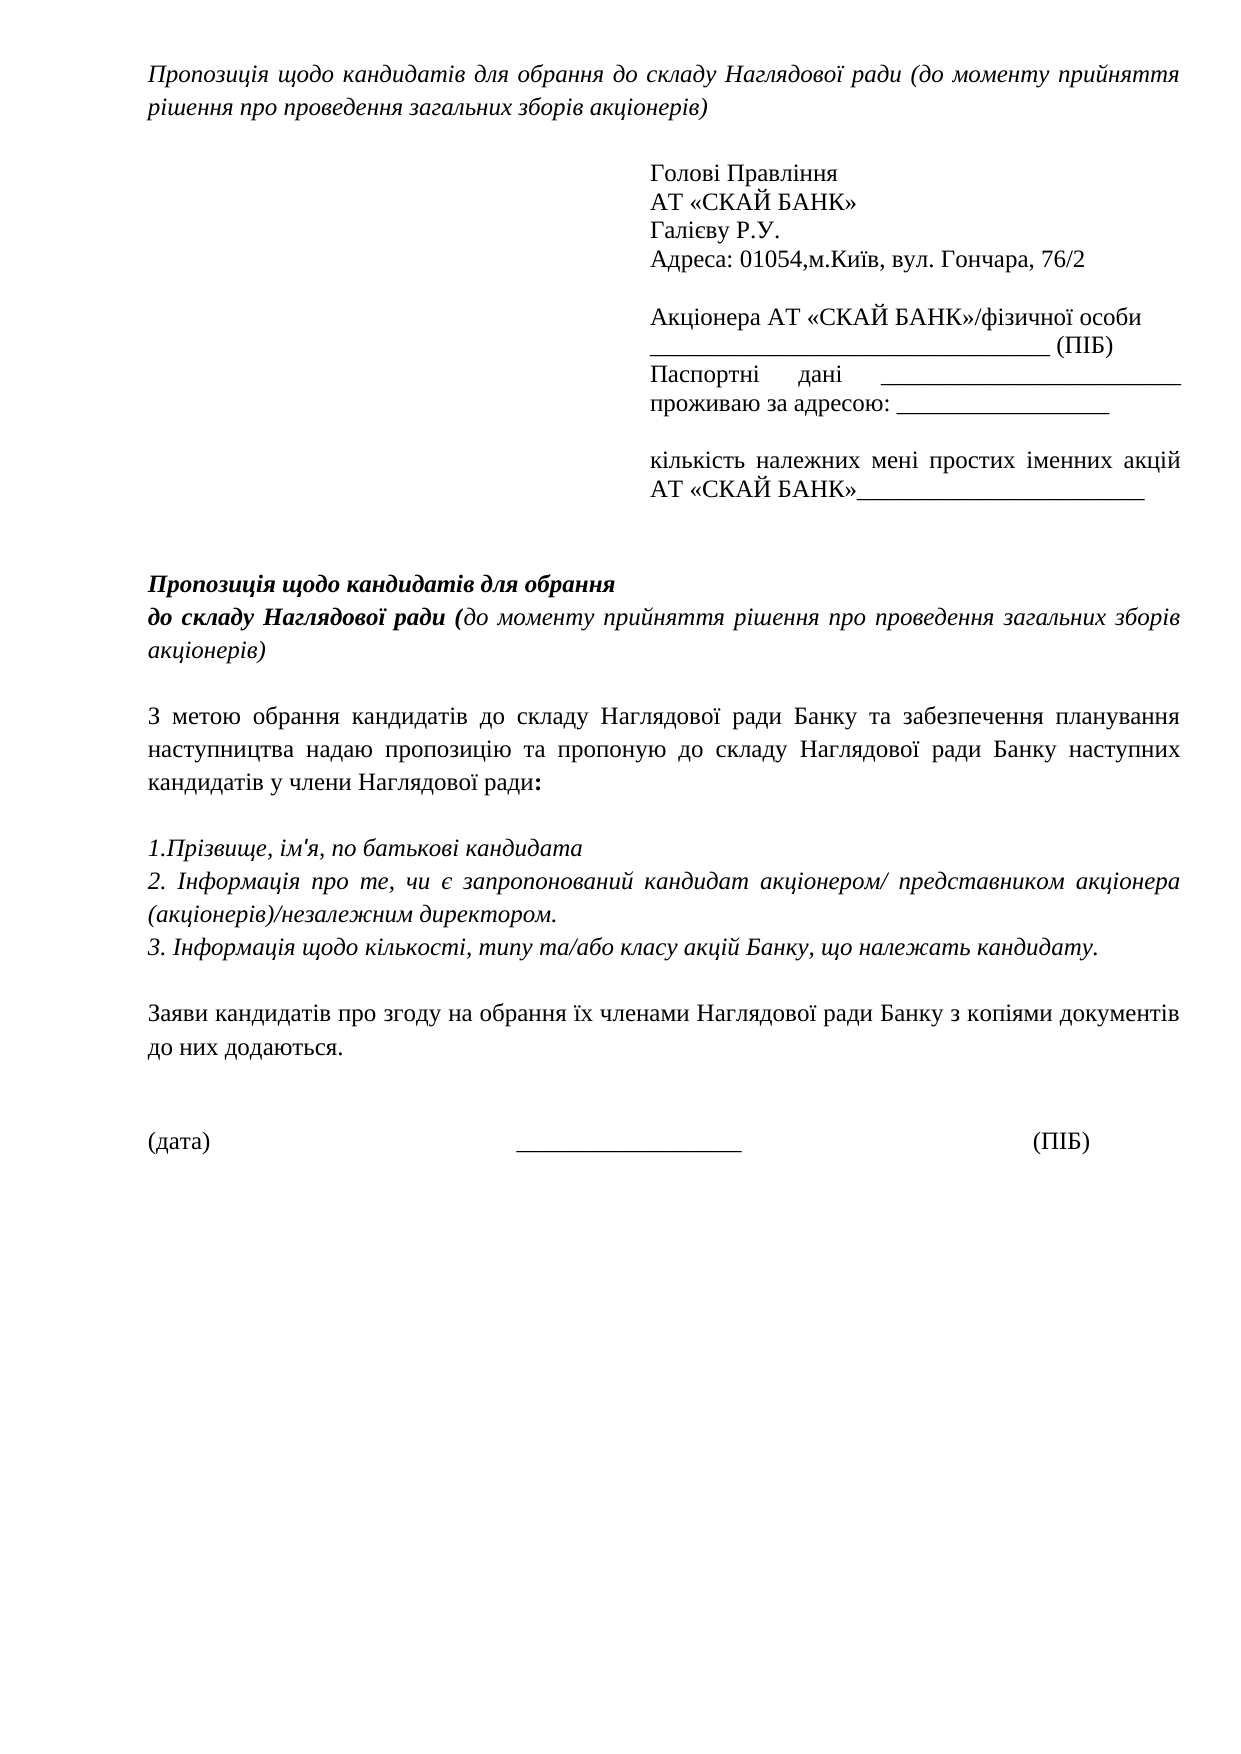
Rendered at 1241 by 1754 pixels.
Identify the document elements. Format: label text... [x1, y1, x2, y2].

text ________________________________ (ПІБ) [650, 331, 1181, 359]
text Паспортні дані ________________________ проживаю за адресою: _________________ [650, 359, 1181, 417]
text до складу Наглядової ради (до моменту прийняття рішення про проведення загальних зборів акціонерів) [148, 602, 1181, 664]
text Пропозиція щодо кандидатів для обрання до складу Наглядової ради (до моменту прийняття рішення про проведення загальних зборів акціонерів) [148, 59, 1181, 121]
text Галієву Р.У. [650, 216, 1181, 244]
text 3. Інформація щодо кількості, типу та/або класу акцій Банку, що належать кандидату. [148, 932, 1181, 961]
text Пропозиція щодо кандидатів для обрання [148, 569, 1181, 598]
text АТ «СКАЙ БАНК» [650, 187, 1181, 216]
text Голові Правління [650, 158, 1181, 187]
text кількість належних мені простих іменних акцій АТ «СКАЙ БАНК»_______________________ [650, 446, 1181, 503]
text Акціонера АТ «СКАЙ БАНК»/фізичної особи [650, 302, 1181, 331]
text 2. Інформація про те, чи є запропонований кандидат акціонером/ представником акціонера (акціонерів)/незалежним директором. [148, 866, 1181, 928]
text З метою обрання кандидатів до складу Наглядової ради Банку та забезпечення планування наступництва надаю пропозицію та пропоную до складу Наглядової ради Банку наступних кандидатів у члени Наглядової ради: [148, 701, 1181, 796]
text 1.Прізвище, ім'я, по батькові кандидата [148, 833, 1181, 862]
text (дата) __________________ (ПІБ) [148, 1126, 1181, 1155]
text Адреса: 01054,м.Київ, вул. Гончара, 76/2 [650, 244, 1181, 273]
text Заяви кандидатів про згоду на обрання їх членами Наглядової ради Банку з копіями документів до них додаються. [148, 998, 1181, 1060]
